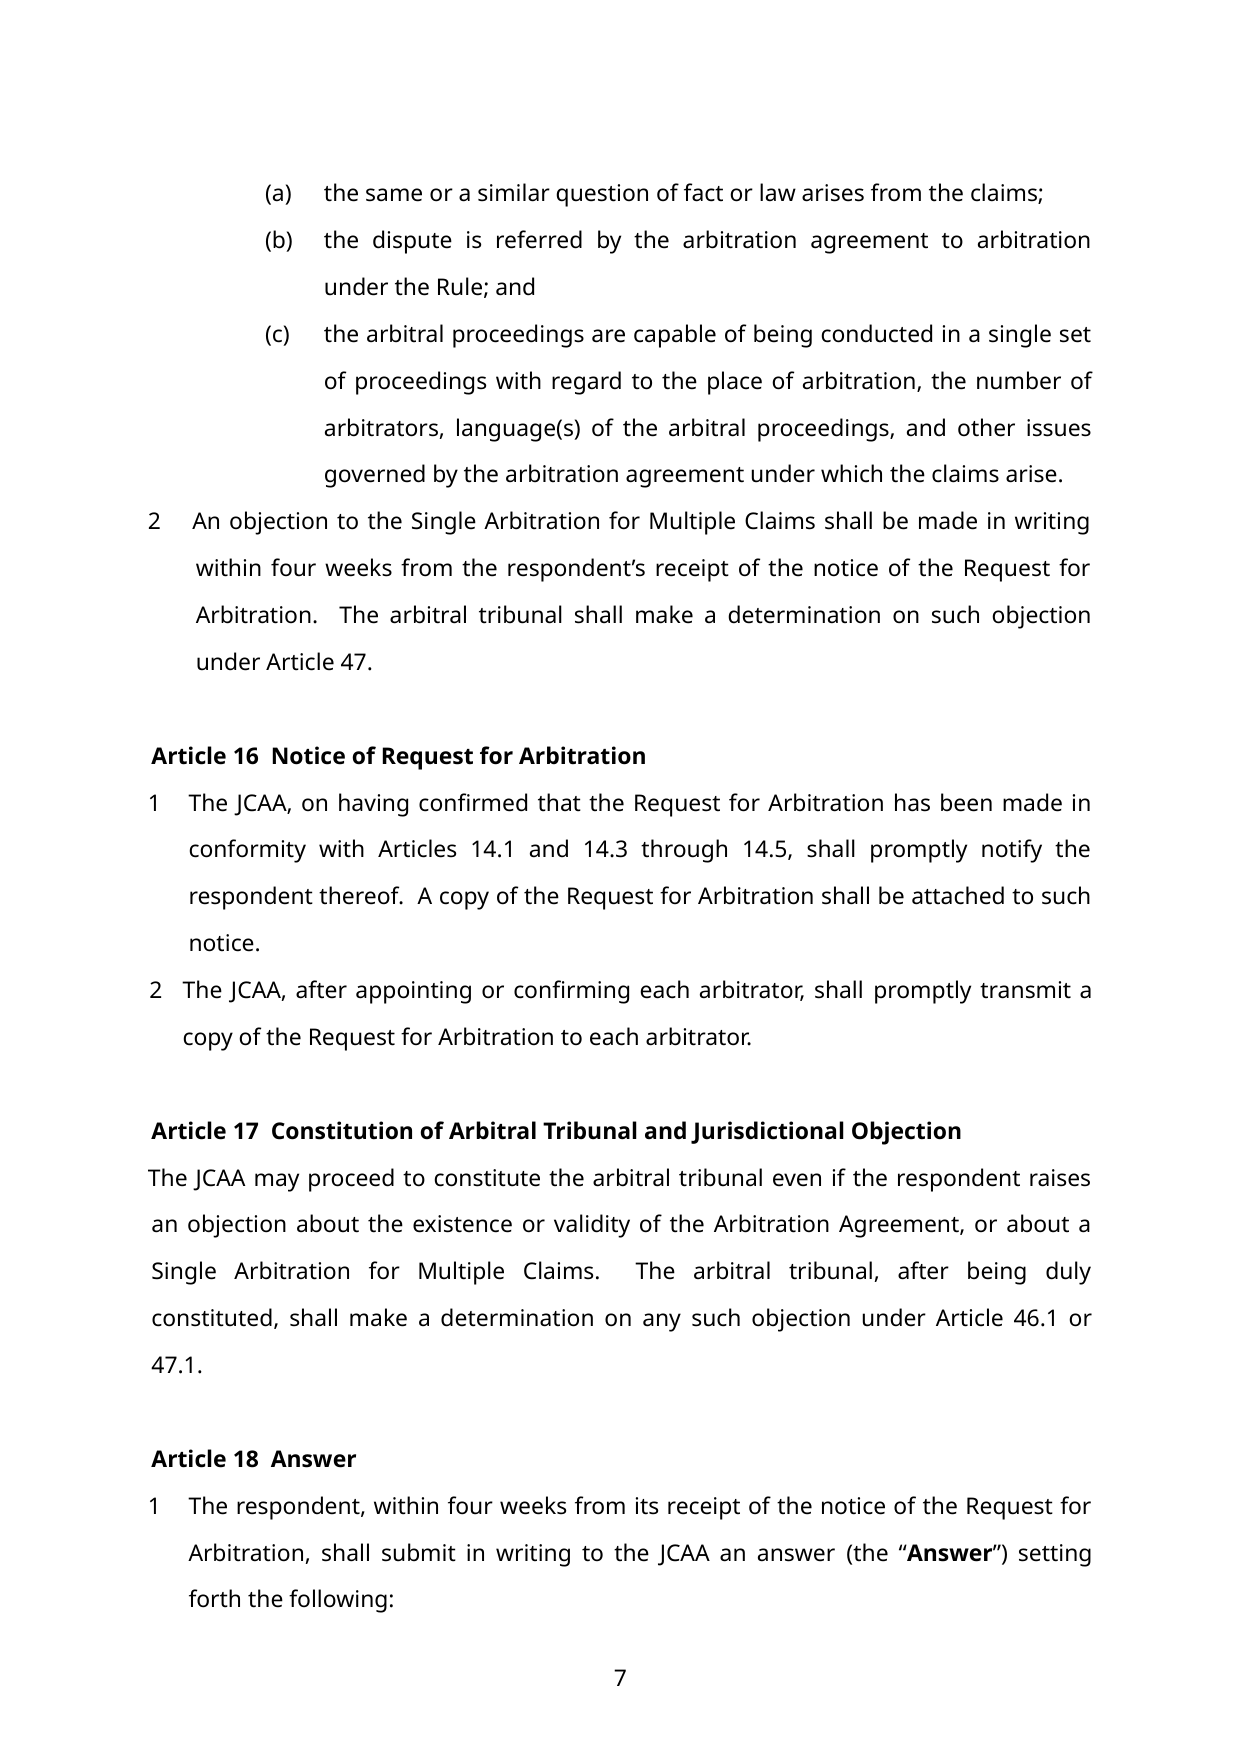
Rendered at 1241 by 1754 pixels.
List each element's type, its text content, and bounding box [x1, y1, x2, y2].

text The JCAA may proceed to constitute the arbitral tribunal even if the respondent raises an objection about the existence or validity of the Arbitration Agreement, or about a Single Arbitration for Multiple Claims. The arbitral tribunal, after being duly constituted, shall make a determination on any such objection under Article 46.1 or 47.1. [148, 1162, 1092, 1380]
text 2 An objection to the Single Arbitration for Multiple Claims shall be made in writing within four weeks from the respondent’s receipt of the notice of the Request for Arbitration. The arbitral tribunal shall make a determination on such objection under Article 47. [148, 505, 1092, 677]
text (a) the same or a similar question of fact or law arises from the claims; [265, 177, 1092, 208]
text 2 The JCAA, after appointing or confirming each arbitrator, shall promptly transmit a copy of the Request for Arbitration to each arbitrator. [149, 974, 1092, 1052]
text (c) the arbitral proceedings are capable of being conducted in a single set of proceedings with regard to the place of arbitration, the number of arbitrators, language(s) of the arbitral proceedings, and other issues governed by the arbitration agreement under which the claims arise. [265, 318, 1092, 490]
text 1 The JCAA, on having confirmed that the Request for Arbitration has been made in conformity with Articles 14.1 and 14.3 through 14.5, shall promptly notify the respondent thereof. A copy of the Request for Arbitration shall be attached to such notice. [148, 787, 1092, 958]
text (b) the dispute is referred by the arbitration agreement to arbitration under the Rule; and [265, 224, 1092, 302]
subtitle Article 18 Answer [151, 1443, 1092, 1474]
subtitle Article 16 Notice of Request for Arbitration [151, 740, 1092, 771]
text 1 The respondent, within four weeks from its receipt of the notice of the Request for Arbitration, shall submit in writing to the JCAA an answer (the “Answer”) setting forth the following: [148, 1490, 1092, 1615]
subtitle Article 17 Constitution of Arbitral Tribunal and Jurisdictional Objection [151, 1115, 1092, 1146]
